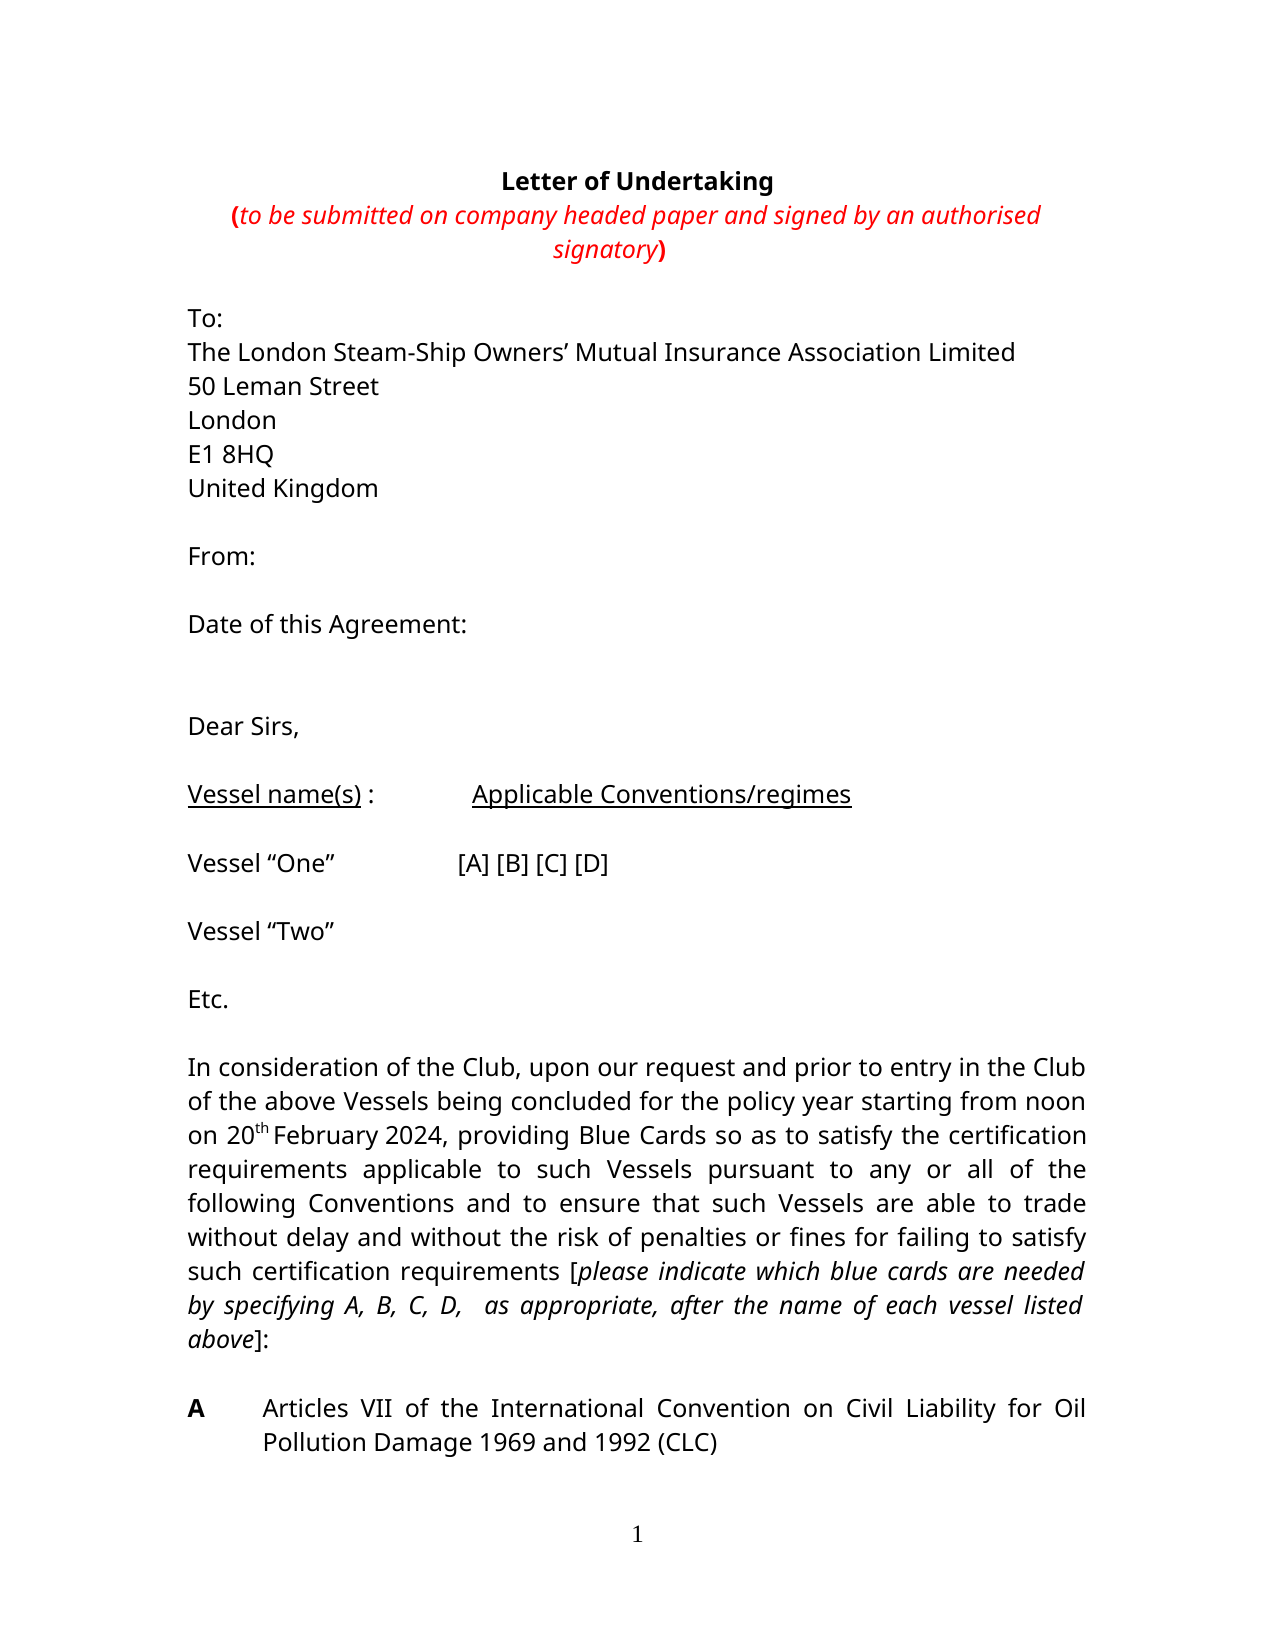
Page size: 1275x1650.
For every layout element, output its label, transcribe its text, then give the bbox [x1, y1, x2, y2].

text From: [131, 539, 1088, 573]
text The Steam-Ship Owners’ Mutual Insurance Association Limited [131, 334, 1088, 368]
text Date of this Agreement: [131, 607, 1088, 641]
text Dear Sirs, [131, 709, 1088, 743]
text In consideration of the Club, upon our request and prior to entry in the Club of the above Vessels being concluded for the policy year starting from noon on 20th February 2024, providing Blue Cards so as to satisfy the certification requirements applicable to such Vessels pursuant to any or all of the following Conventions and to ensure that such Vessels are able to trade without delay and without the risk of penalties or fines for failing to satisfy such certification requirements [please indicate which blue cards are needed by specifying A, B, C, D, as appropriate, after the name of each vessel listed above]: [187, 1049, 1088, 1356]
text (to be submitted on company headed paper and signed by an authorised signatory) [131, 198, 1088, 266]
text Letter of Undertaking [131, 164, 1088, 198]
text Vessel name(s) : Applicable Conventions/regimes [131, 777, 1088, 811]
text Vessel “Two” [131, 913, 1088, 947]
text Etc. [131, 981, 1088, 1016]
text Vessel “One” [A] [B] [C] [D] [131, 845, 1088, 879]
text A Articles VII of the International Convention on Civil Liability for Oil Pollution Damage 1969 and 1992 (CLC) [187, 1390, 1088, 1458]
text E1 8HQ [131, 436, 1088, 471]
text To: [131, 300, 1088, 334]
